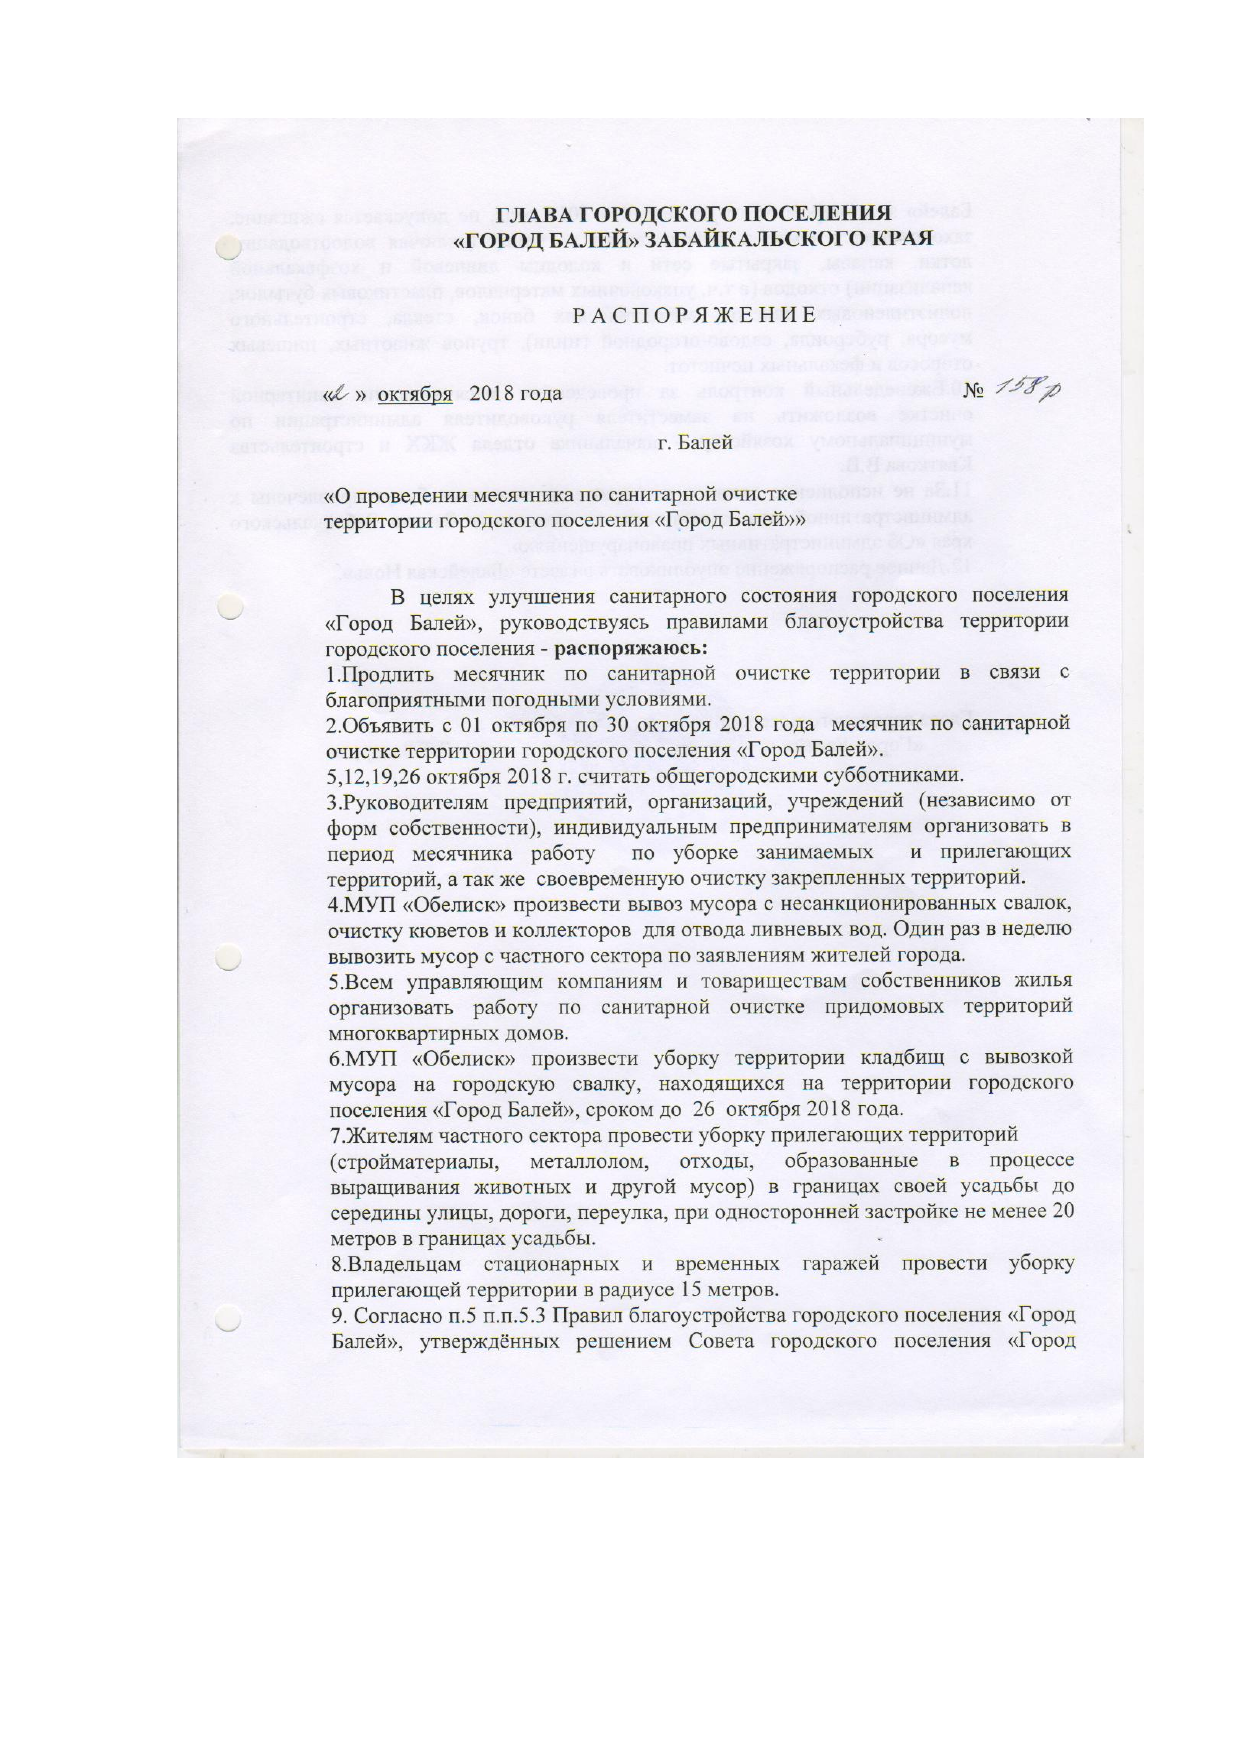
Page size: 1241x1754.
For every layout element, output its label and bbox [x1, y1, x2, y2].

picture [177, 118, 1152, 1458]
